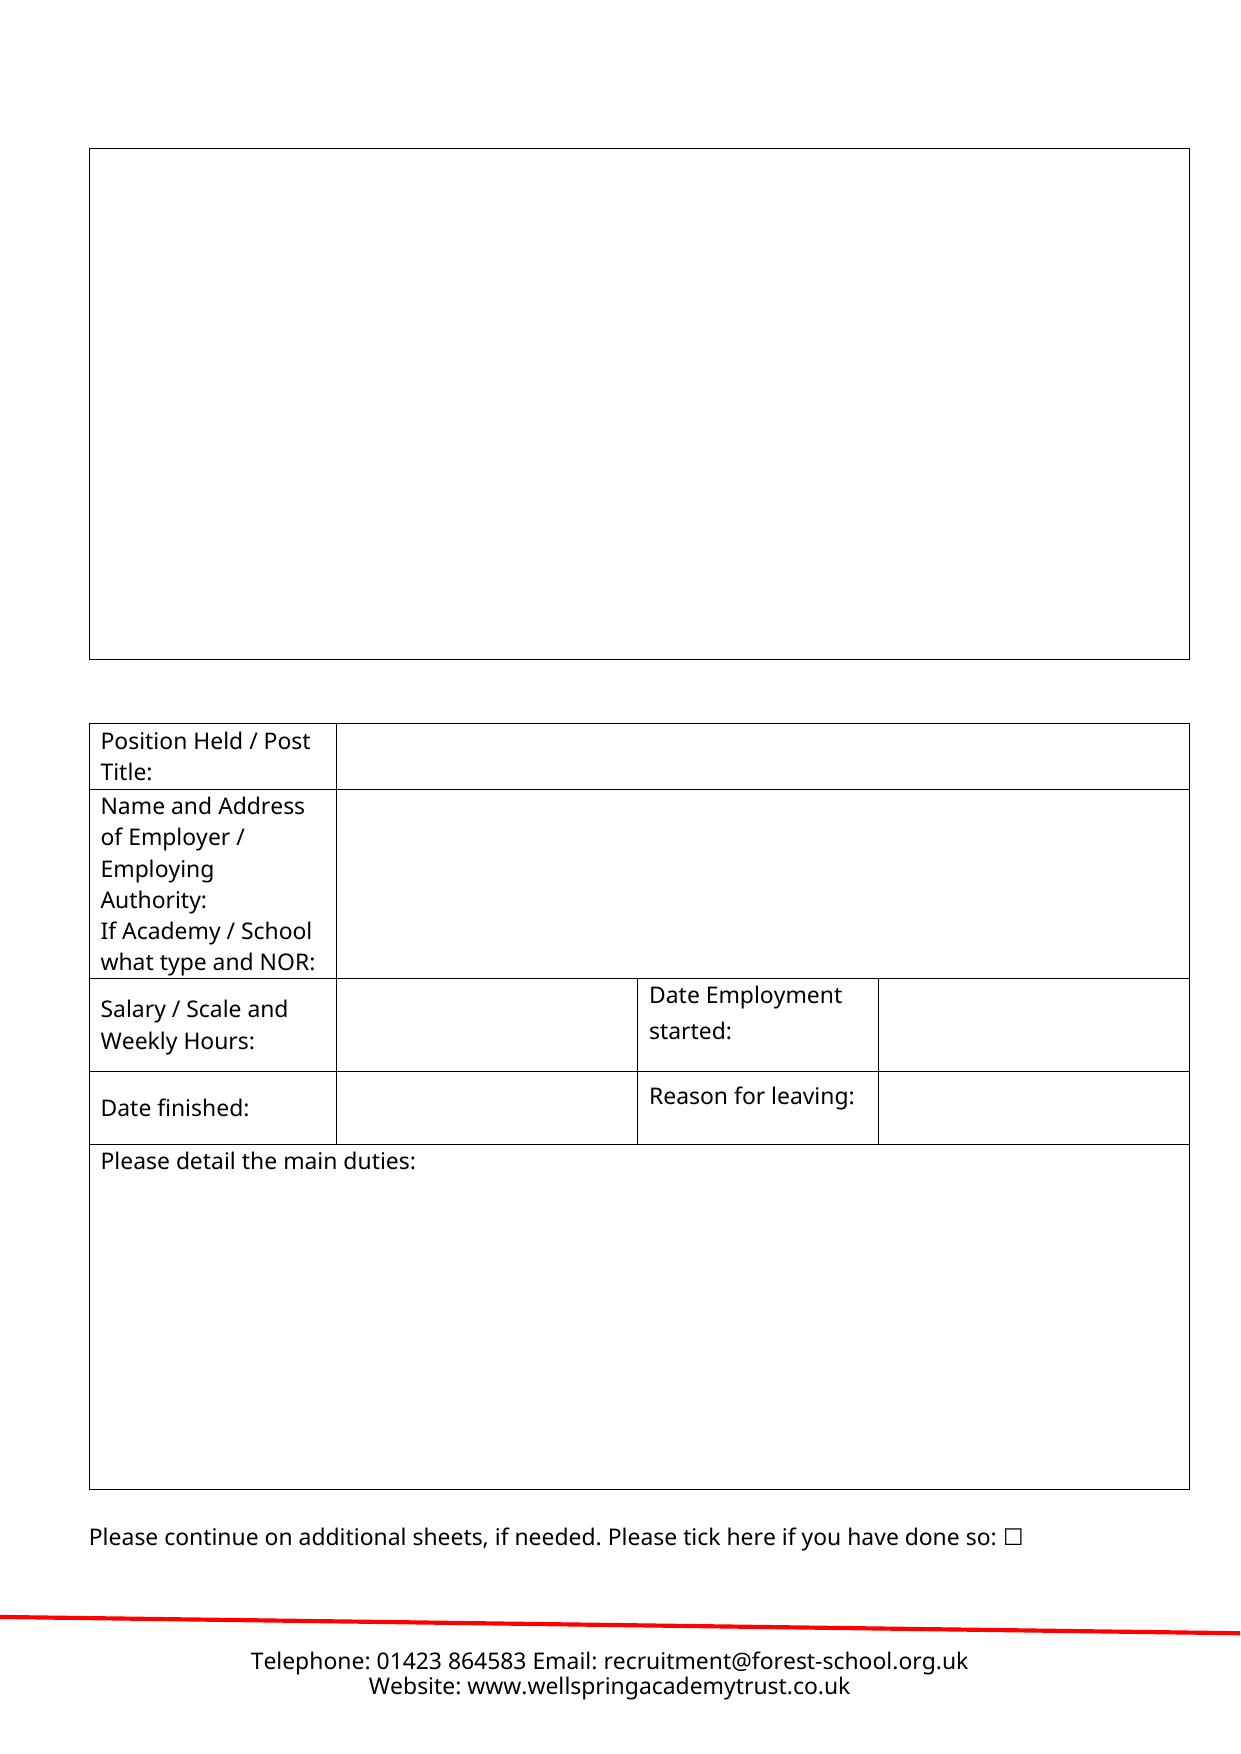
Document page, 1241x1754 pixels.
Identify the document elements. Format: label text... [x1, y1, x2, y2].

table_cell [90, 149, 1189, 659]
table_cell Reason for leaving: [638, 1072, 878, 1144]
table_cell Date Employment started: [638, 979, 878, 1071]
table_cell [879, 979, 1189, 1071]
table_cell [337, 979, 637, 1071]
text Please continue on additional sheets, if needed. Please tick here if you have done so: [89, 1521, 1167, 1552]
table_cell [337, 790, 1189, 978]
table_header Position Held / Post Title: [90, 724, 336, 789]
table_cell Date finished: [90, 1072, 336, 1144]
table_cell Please detail the main duties: [90, 1145, 1189, 1488]
table_cell Salary / Scale and Weekly Hours: [90, 979, 336, 1071]
table_header [337, 724, 1189, 789]
table_cell [879, 1072, 1189, 1144]
table_cell Name and Address of Employer / Employing Authority: If Academy / School what type and NOR: [90, 790, 336, 978]
table_cell [337, 1072, 637, 1144]
